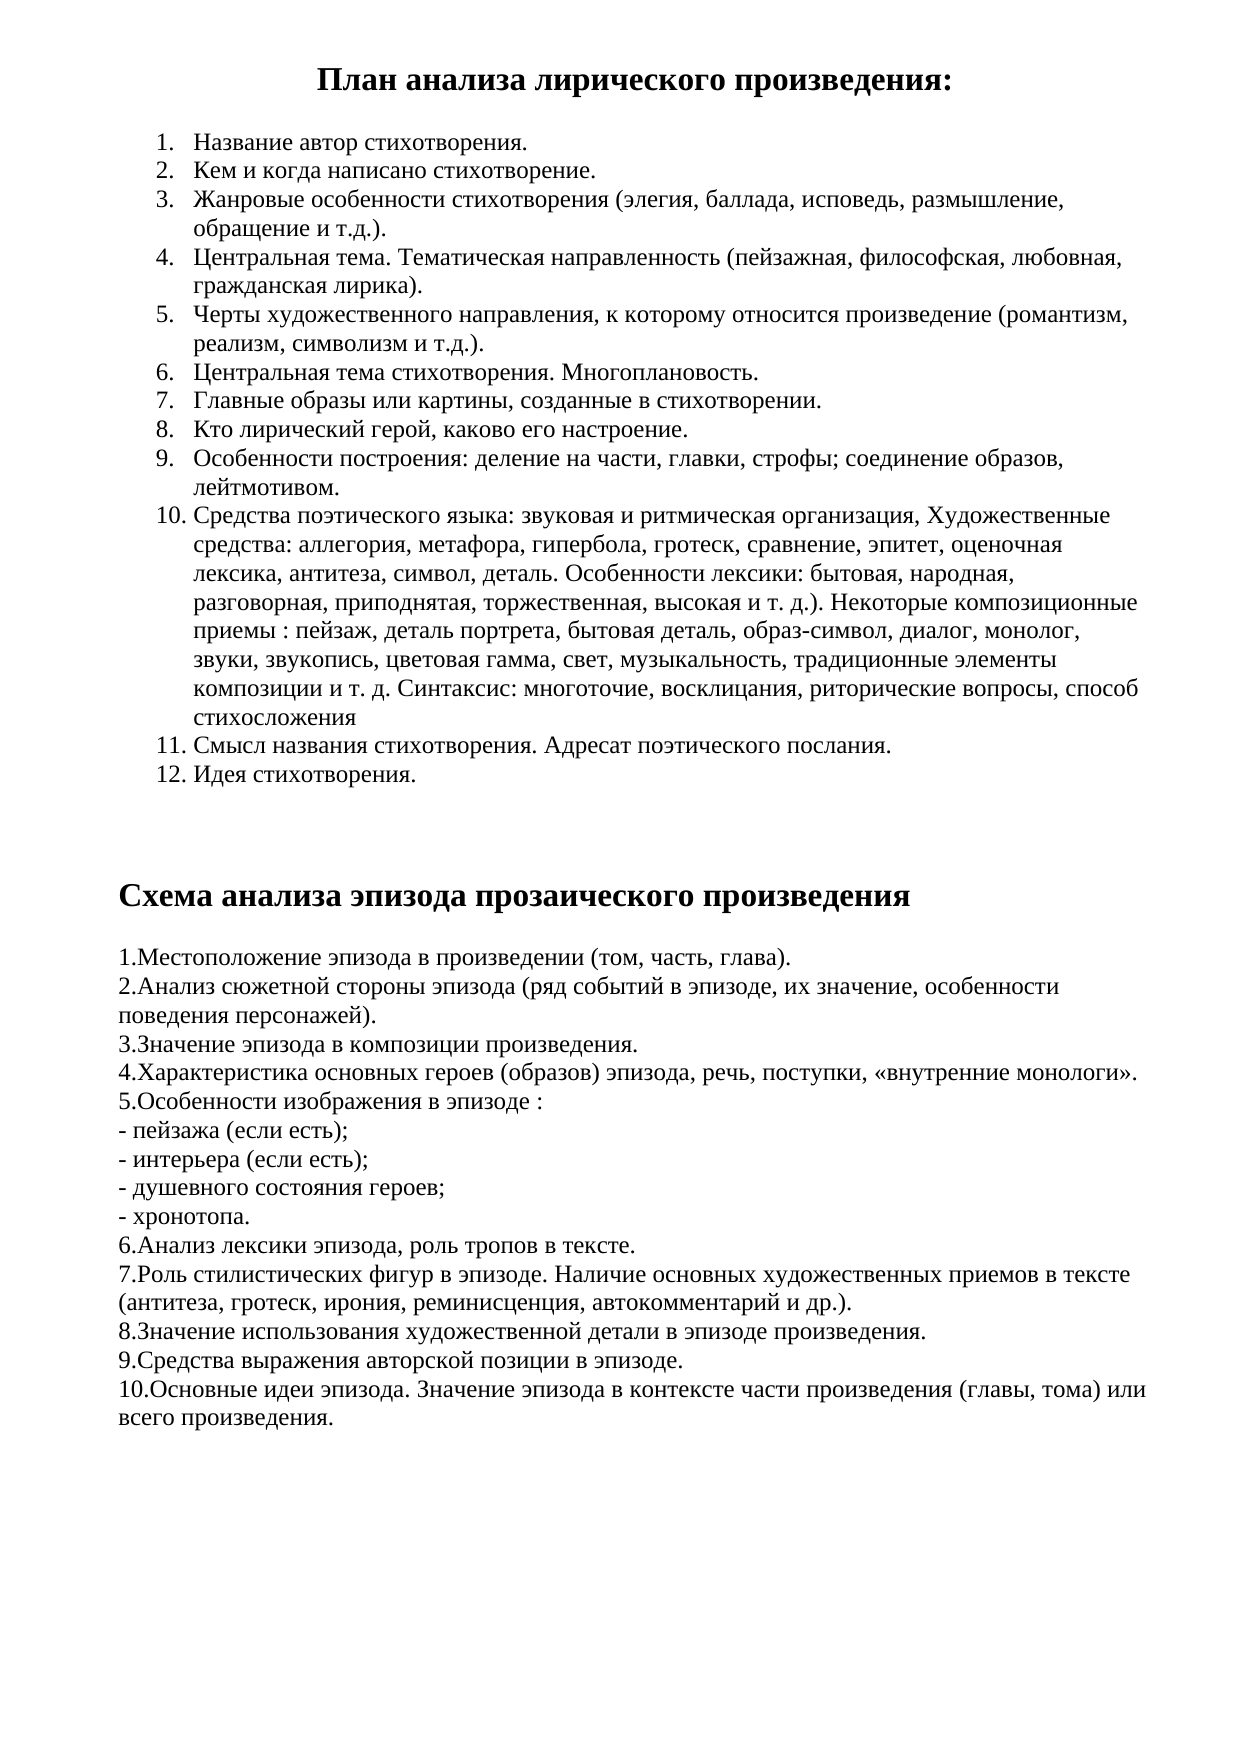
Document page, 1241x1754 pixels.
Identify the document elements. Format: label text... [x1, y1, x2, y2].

text 10.Основные идеи эпизода. Значение эпизода в контексте части произведения (главы, тома) или всего произведения. [118, 1374, 1152, 1431]
text 3.Значение эпизода в композиции произведения. [118, 1029, 1152, 1057]
text 4.Характеристика основных героев (образов) эпизода, речь, поступки, «внутренние монологи». [118, 1057, 1152, 1086]
text 9.Средства выражения авторской позиции в эпизоде. [118, 1345, 1152, 1374]
text План анализа лирического произведения: [118, 59, 1152, 97]
list Центральная тема стихотворения. Многоплановость. [156, 357, 1152, 385]
list Кто лирический герой, каково его настроение. [156, 414, 1152, 443]
text - интерьера (если есть); [118, 1144, 1152, 1172]
list Центральная тема. Тематическая направленность (пейзажная, философская, любовная, гражданская лирика). [156, 242, 1152, 299]
text - душевного состояния героев; [118, 1172, 1152, 1201]
text - пейзажа (если есть); [118, 1115, 1152, 1144]
list Кем и когда написано стихотворение. [156, 155, 1152, 184]
list Черты художественного направления, к которому относится произведение (романтизм, реализм, символизм и т.д.). [156, 299, 1152, 357]
text 6.Анализ лексики эпизода, роль тропов в тексте. [118, 1230, 1152, 1259]
text 2.Анализ сюжетной стороны эпизода (ряд событий в эпизоде, их значение, особенности поведения персонажей). [118, 971, 1152, 1029]
list Главные образы или картины, созданные в стихотворении. [156, 385, 1152, 414]
text 5.Особенности изображения в эпизоде : [118, 1086, 1152, 1115]
list Идея стихотворения. [156, 759, 1152, 788]
text 1.Местоположение эпизода в произведении (том, часть, глава). [118, 942, 1152, 971]
list Жанровые особенности стихотворения (элегия, баллада, исповедь, размышление, обращение и т.д.). [156, 184, 1152, 242]
text 8.Значение использования художественной детали в эпизоде произведения. [118, 1316, 1152, 1345]
list Особенности построения: деление на части, главки, строфы; соединение образов, лейтмотивом. [156, 443, 1152, 500]
list Средства поэтического языка: звуковая и ритмическая организация, Художественные средства: аллегория, метафора, гипербола, гротеск, сравнение, эпитет, оценочная лексика, антитеза, символ, деталь. Особенности лексики: бытовая, народная, разговорная, приподнятая, торжественная, высокая и т. д.). Некоторые композиционные приемы : пейзаж, деталь портрета, бытовая деталь, образ-символ, диалог, монолог, звуки, звукопись, цветовая гамма, свет, музыкальность, традиционные элементы композиции и т. д. Синтаксис: многоточие, восклицания, риторические вопросы, способ стихосложения [156, 500, 1152, 730]
text Схема анализа эпизода прозаического произведения [118, 875, 1152, 913]
text - хронотопа. [118, 1201, 1152, 1230]
list Смысл названия стихотворения. Адресат поэтического послания. [156, 730, 1152, 759]
text 7.Роль стилистических фигур в эпизоде. Наличие основных художественных приемов в тексте (антитеза, гротеск, ирония, реминисценция, автокомментарий и др.). [118, 1259, 1152, 1316]
list Название автор стихотворения. [156, 127, 1152, 155]
